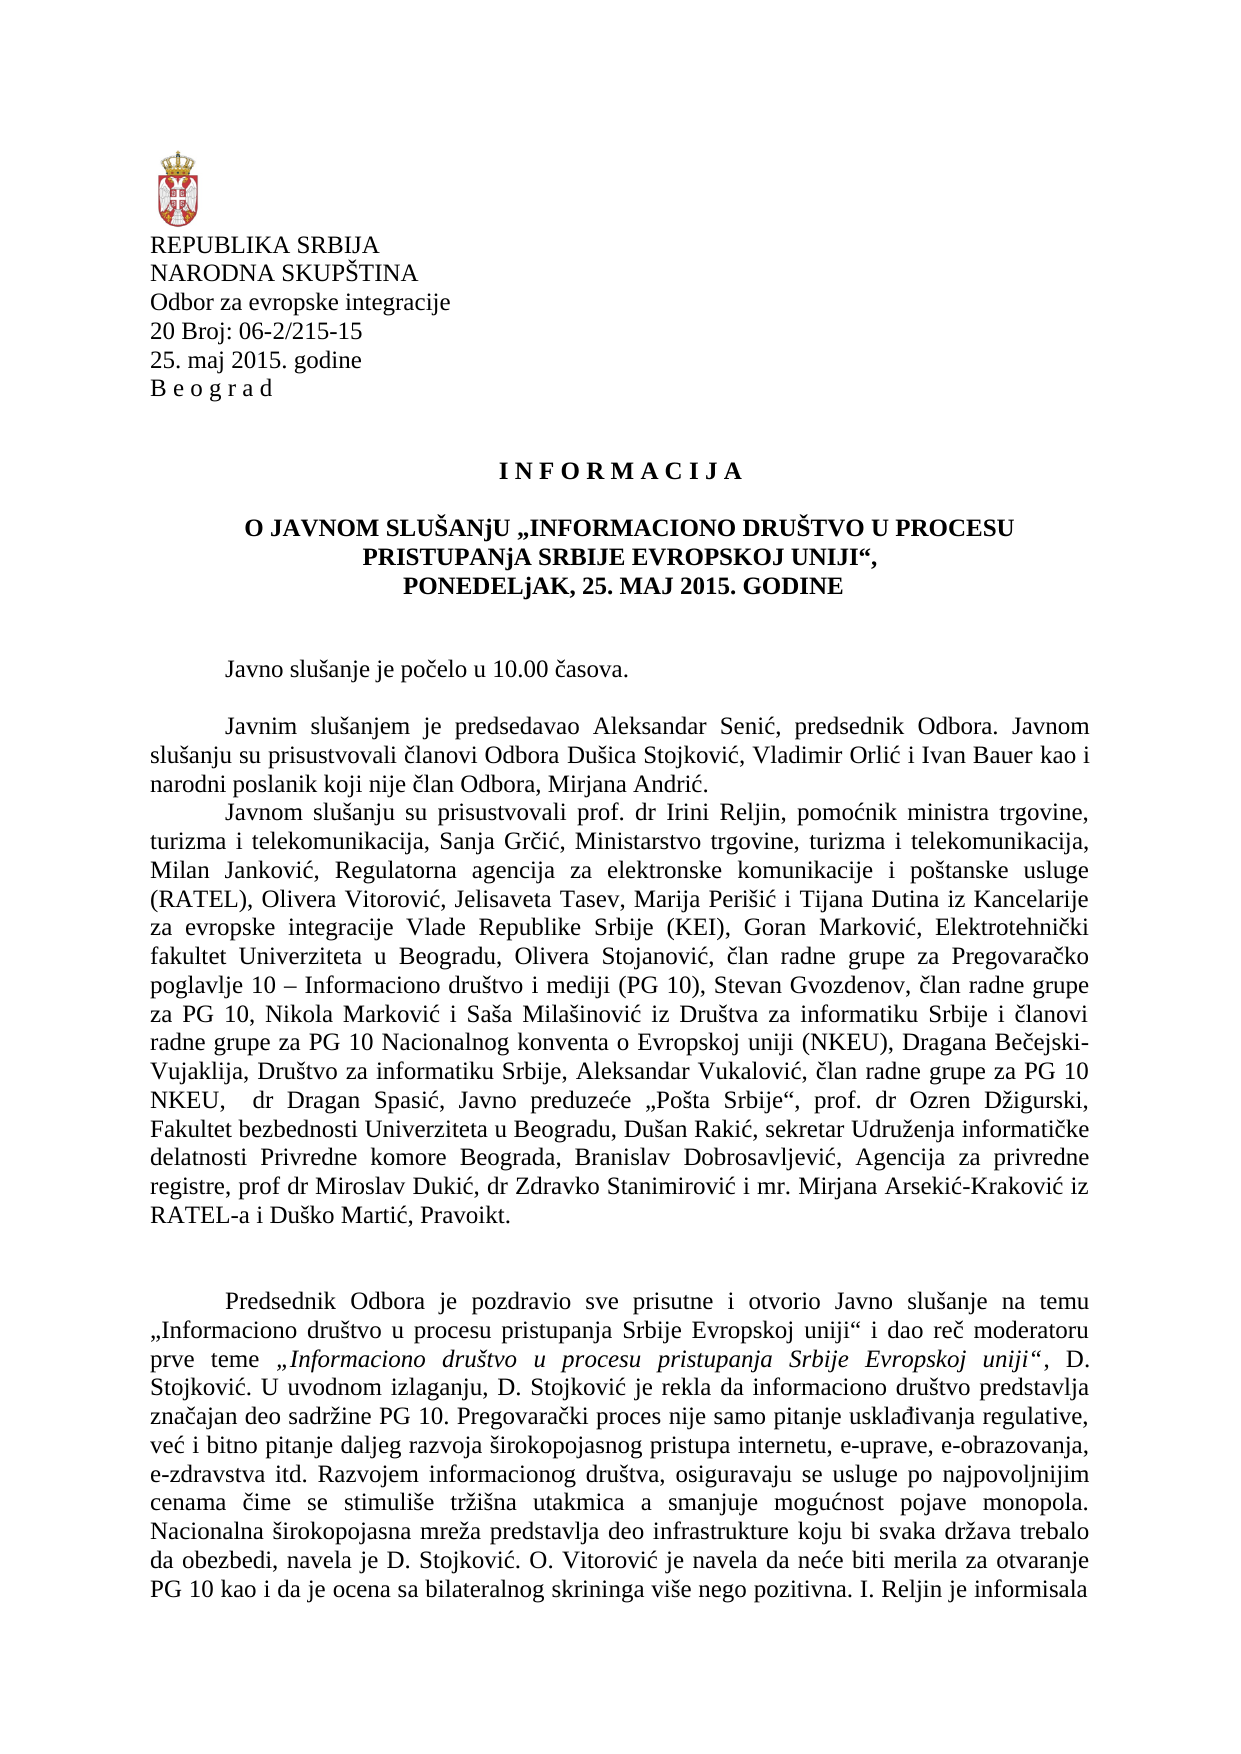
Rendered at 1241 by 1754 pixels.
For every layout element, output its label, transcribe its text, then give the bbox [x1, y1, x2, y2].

text Javnom slušanju su prisustvovali prof. dr Irini Reljin, pomoćnik ministra trgovine, turizma i telekomunikacija, Sanja Grčić, Ministarstvo trgovine, turizma i telekomunikacija, Milan Janković, Regulatorna agencija za elektronske komunikacije i poštanske usluge (RATEL), Olivera Vitorović, Jelisaveta Tasev, Marija Perišić i Tijana Dutina iz Kancelarije za evropske integracije Vlade Republike Srbije (KEI), Goran Marković, Elektrotehnički fakultet Univerziteta u Beogradu, Olivera Stojanović, član radne grupe za Pregovaračko poglavlje 10 – Informaciono društvo i mediji (PG 10), Stevan Gvozdenov, član radne grupe za PG 10, Nikola Marković i Saša Milašinović iz Društva za informatiku Srbije i članovi radne grupe za PG 10 Nacionalnog konventa o Evropskoj uniji (NKEU), Dragana Bečejski-Vujaklija, Društvo za informatiku Srbije, Aleksandar Vukalović, član radne grupe za PG 10 NKEU, dr Dragan Spasić, Javno preduzeće „Pošta Srbije“, prof. dr Ozren Džigurski, Fakultet bezbednosti Univerziteta u Beogradu, Dušan Rakić, sekretar Udruženja informatičke delatnosti Privredne komore Beograda, Branislav Dobrosavljević, Agencija za privredne registre, prof dr Miroslav Dukić, dr Zdravko Stanimirović i mr. Mirjana Arsekić-Kraković iz RATEL-a i Duško Martić, Pravoikt. [150, 797, 1090, 1229]
text B e o g r a d [150, 373, 1090, 402]
text 25. maj 2015. godine [150, 345, 1090, 373]
text NARODNA SKUPŠTINA [150, 258, 1090, 287]
picture [150, 150, 205, 230]
text O JAVNOM SLUŠANjU „INFORMACIONO DRUŠTVO U PROCESU PRISTUPANjA SRBIJE EVROPSKOJ UNIJI“, [150, 513, 1090, 571]
text REPUBLIKA SRBIJA [150, 230, 1090, 258]
text Odbor za evropske integracije [150, 287, 1090, 316]
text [150, 1286, 1090, 1602]
text Javno slušanje je počelo u 10.00 časova. [150, 654, 1098, 682]
text PONEDELjAK, 25. MAJ 2015. GODINE [150, 571, 1090, 600]
text I N F O R M A C I J A [150, 456, 1090, 485]
text 20 Broj: 06-2/215-15 [150, 316, 1090, 345]
text Javnim slušanjem je predsedavao Aleksandar Senić, predsednik Odbora. Javnom slušanju su prisustvovali članovi Odbora Dušica Stojković, Vladimir Orlić i Ivan Bauer kao i narodni poslanik koji nije član Odbora, Mirjana Andrić. [150, 711, 1090, 797]
